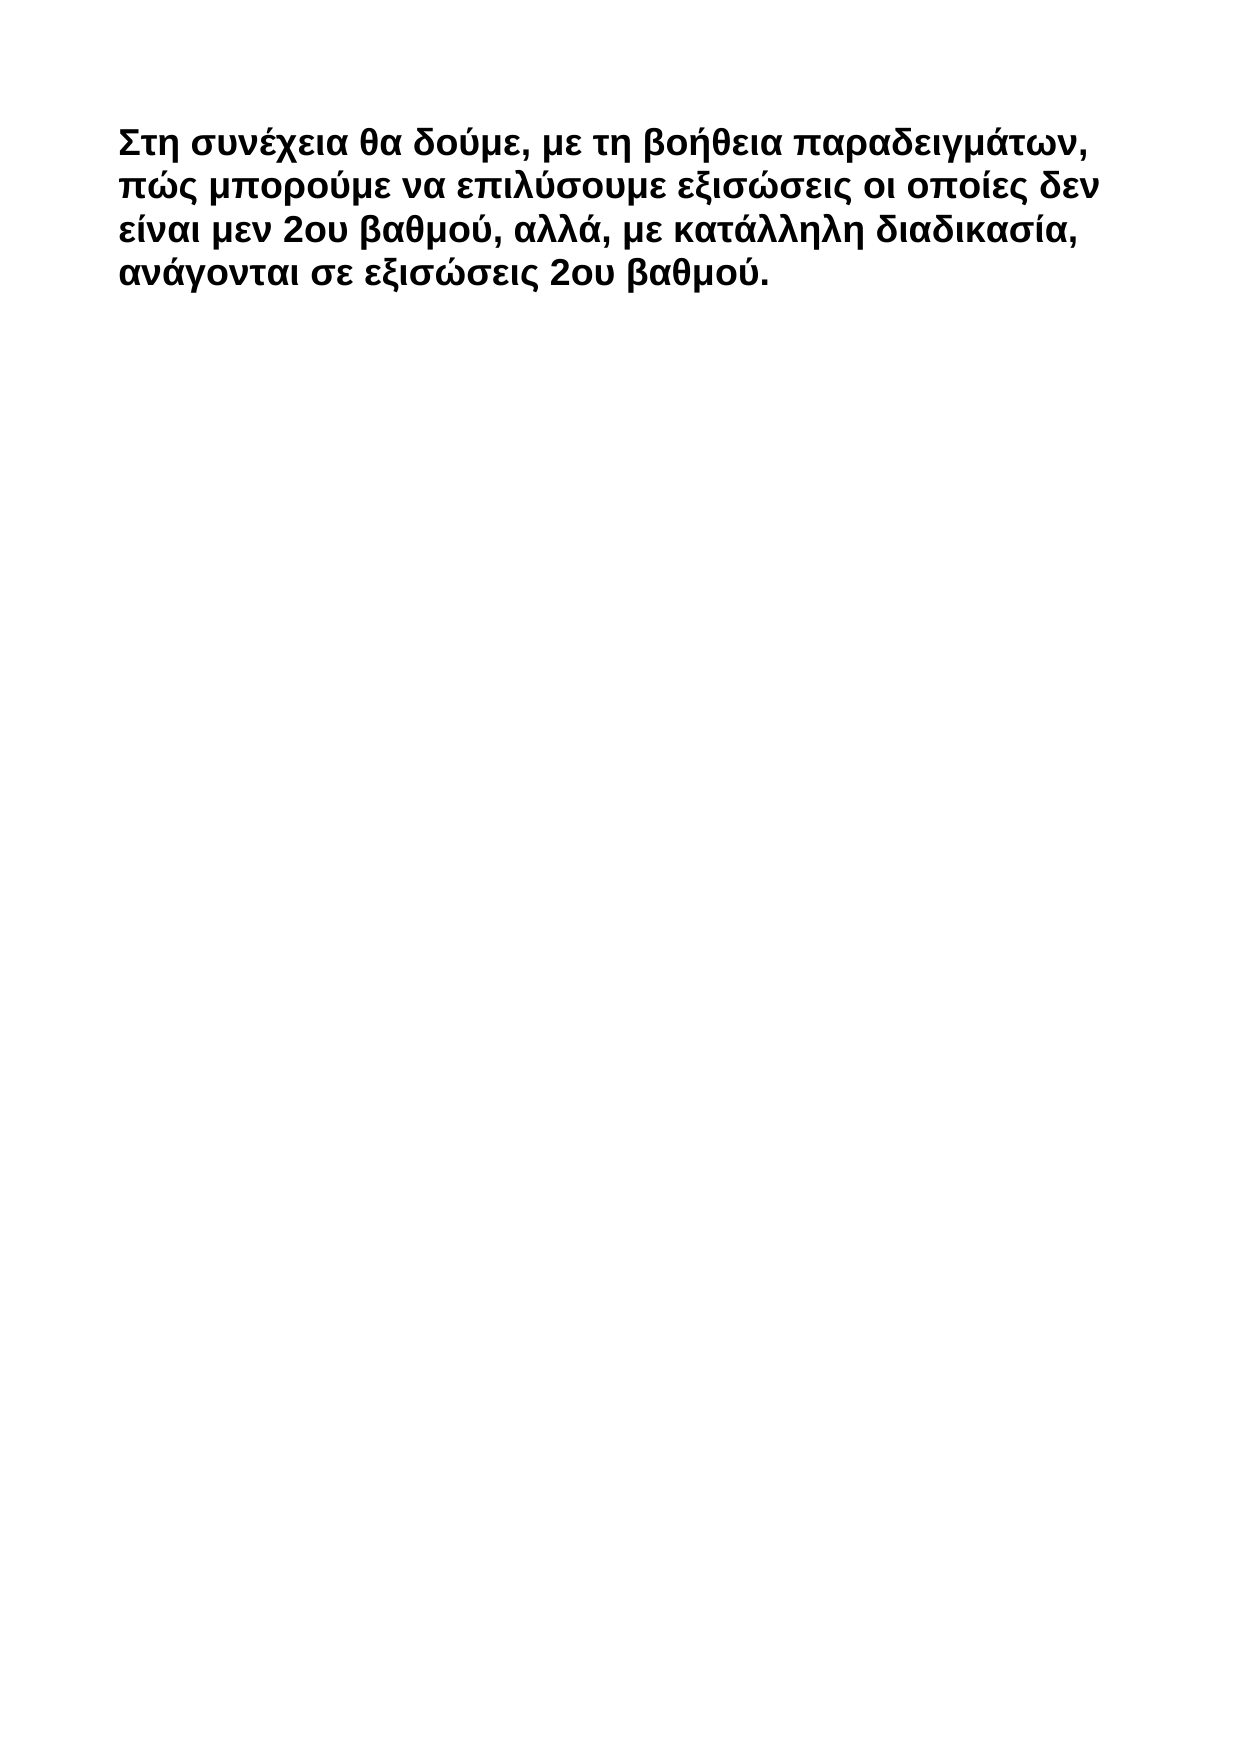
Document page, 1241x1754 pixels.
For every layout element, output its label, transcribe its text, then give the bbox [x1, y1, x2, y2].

text Στη συνέχεια θα δούμε, με τη βοήθεια παραδειγμάτων, πώς μπορούμε να επιλύσουμε εξισώσεις οι οποίες δεν είναι μεν 2ου βαθμού, αλλά, με κατάλληλη διαδικασία, ανάγονται σε εξισώσεις 2ου βαθμού. [118, 121, 1122, 293]
